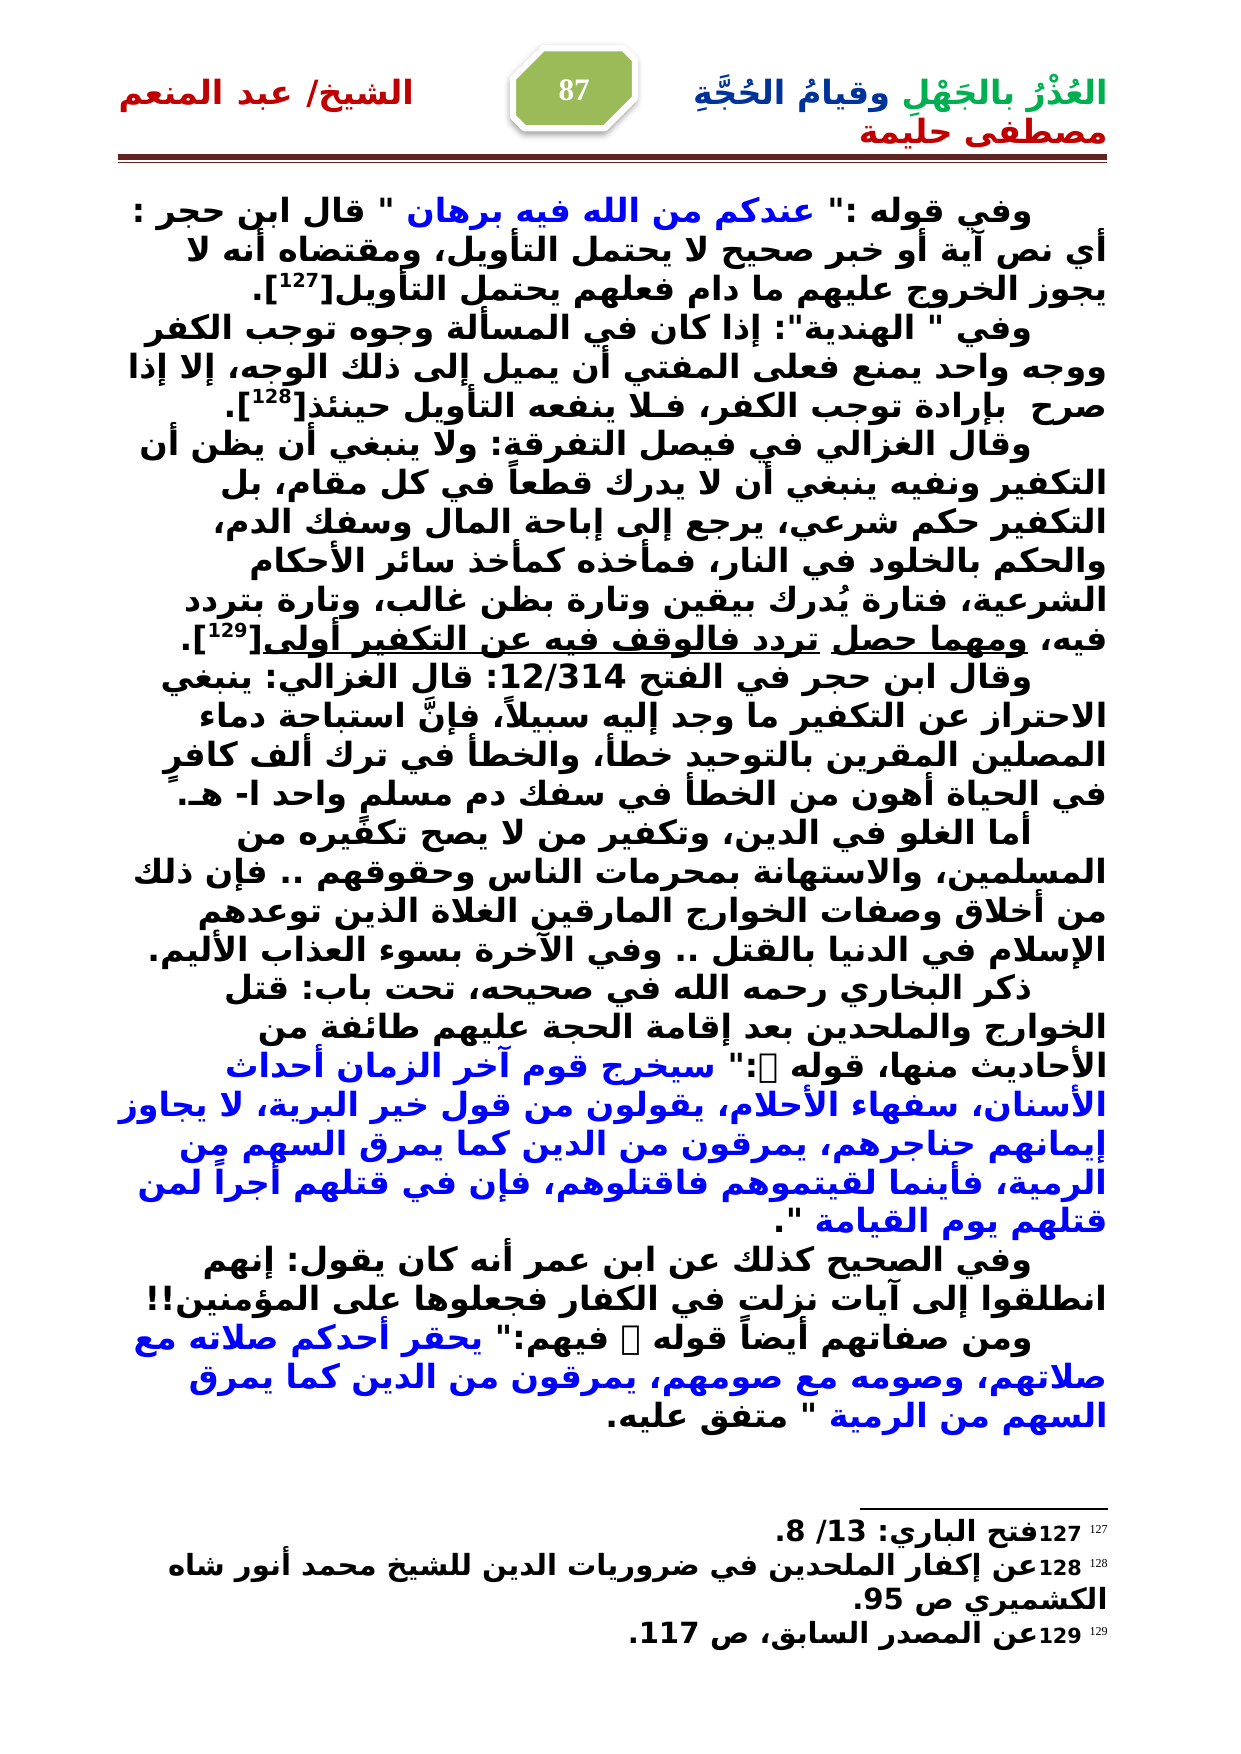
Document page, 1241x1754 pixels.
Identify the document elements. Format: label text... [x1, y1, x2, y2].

text وقال الغزالي في فيصل التفرقة: ولا ينبغي أن يظن أن التكفير ونفيه ينبغي أن لا يدرك قطعاً في كل مقام، بل التكفير حكم شرعي، يرجع إلى إباحة المال وسفك الدم، والحكم بالخلود في النار، فمأخذه كمأخذ سائر الأحكام الشرعية، فتارة يُدرك بيقين وتارة بظن غالب، وتارة بتردد فيه، ومهما حصل تردد فالوقف فيه عن التكفير أولى[]. [118, 425, 1107, 658]
text وفي قوله :" عندكم من الله فيه برهان " قال ابن حجر : أي نص آية أو خبر صحيح لا يحتمل التأويل، ومقتضاه أنه لا يجوز الخروج عليهم ما دام فعلهم يحتمل التأويل[]. [118, 192, 1107, 308]
text وفي الصحيح كذلك عن ابن عمر أنه كان يقول: إنهم انطلقوا إلى آيات نزلت في الكفار فجعلوها على المؤمنين!! [118, 1241, 1107, 1318]
text أما الغلو في الدين، وتكفير من لا يصح تكفيره من المسلمين، والاستهانة بمحرمات الناس وحقوقهم .. فإن ذلك من أخلاق وصفات الخوارج المارقين الغلاة الذين توعدهم الإسلام في الدنيا بالقتل .. وفي الآخرة بسوء العذاب الأليم. [118, 813, 1107, 969]
text وفي " الهندية": إذا كان في المسألة وجوه توجب الكفر ووجه واحد يمنع فعلى المفتي أن يميل إلى ذلك الوجه، إلا إذا صرح بإرادة توجب الكفر، فـلا ينفعه التأويل حينئذ[]. [118, 308, 1107, 425]
text وقال ابن حجر في الفتح 12/314: قال الغزالي: ينبغي الاحتراز عن التكفير ما وجد إليه سبيلاً، فإنَّ استباحة دماء المصلين المقرين بالتوحيد خطأ، والخطأ في ترك ألف كافرٍ في الحياة أهون من الخطأ في سفك دم مسلمٍ واحد ا- هـ. [118, 658, 1107, 813]
text ومن صفاتهم أيضاً قوله فيهم:" يحقر أحدكم صلاته مع صلاتهم، وصومه مع صومهم، يمرقون من الدين كما يمرق السهم من الرمية " متفق عليه. [118, 1318, 1107, 1435]
text ذكر البخاري رحمه الله في صحيحه، تحت باب: قتل الخوارج والملحدين بعد إقامة الحجة عليهم طائفة من الأحاديث منها، قوله :" سيخرج قوم آخر الزمان أحداث الأسنان، سفهاء الأحلام، يقولون من قول خير البرية، لا يجاوز إيمانهم حناجرهم، يمرقون من الدين كما يمرق السهم من الرمية، فأينما لقيتموهم فاقتلوهم، فإن في قتلهم أجراً لمن قتلهم يوم القيامة ". [118, 969, 1107, 1241]
